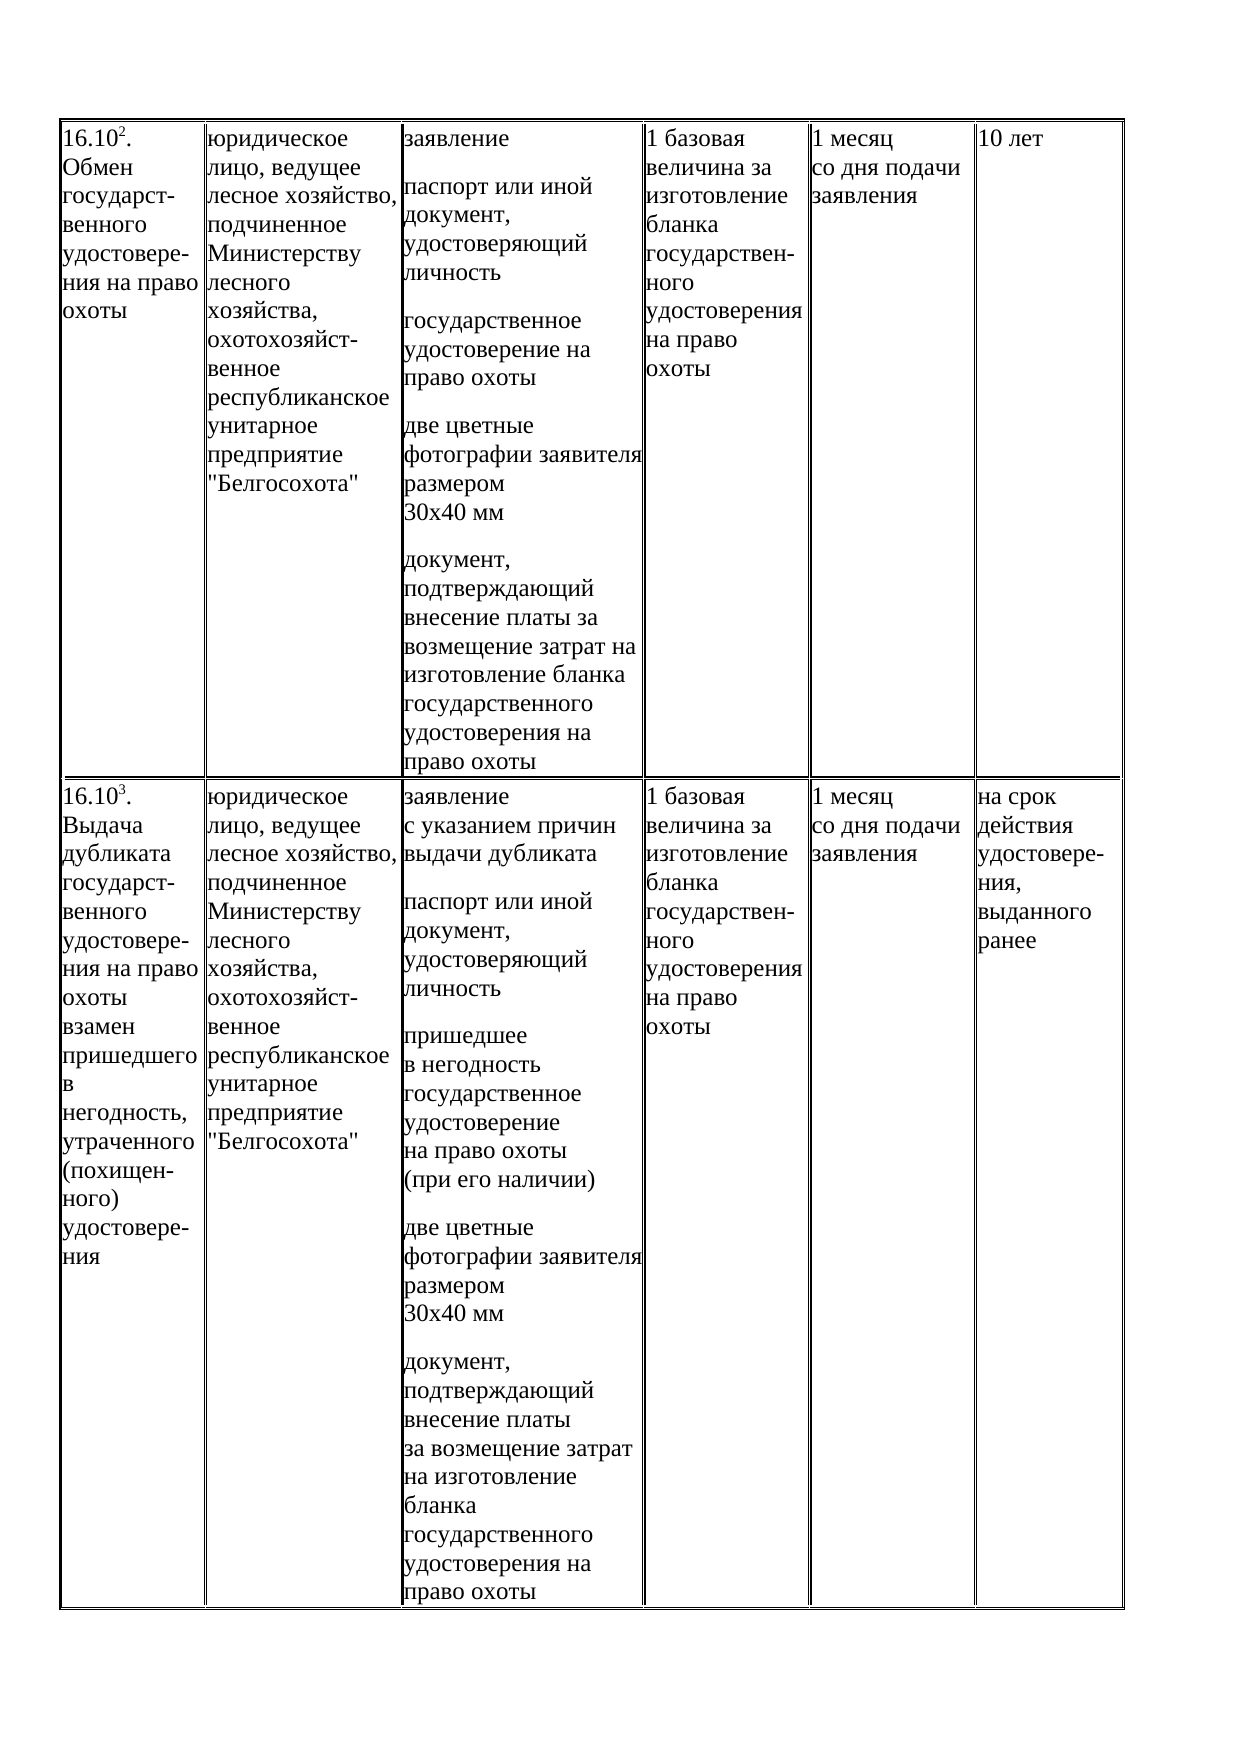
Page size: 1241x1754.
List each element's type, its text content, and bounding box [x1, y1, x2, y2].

table_cell 16.103. Выдача дубликата государст-венного удостовере-ния на право охоты взамен пришедшего в негодность, утраченного (похищен-ного) удостовере-ния [62, 776, 206, 1607]
table_cell 1 базовая величина за изготовление бланка государствен-ного удостоверения на право охоты [644, 776, 810, 1607]
table_cell 1 месяц со дня подачи заявления [810, 780, 976, 1607]
table_cell 1 месяц со дня подачи заявления [810, 122, 976, 776]
table_cell заявление паспорт или иной документ, удостоверяющий личность государственное удостоверение на право охоты две цветные фотографии заявителя размером 30х40 мм документ, подтверждающий внесение платы за возмещение затрат на изготовление бланка государственного удостоверения на право охоты [402, 120, 644, 776]
table_cell 1 базовая величина за изготовление бланка государствен-ного удостоверения на право охоты [644, 120, 810, 776]
table_cell на срок действия удостовере-ния, выданного ранее [976, 776, 1122, 1607]
table_cell заявление с указанием причин выдачи дубликата паспорт или иной документ, удостоверяющий личность пришедшее в негодность государственное удостоверение на право охоты (при его наличии) две цветные фотографии заявителя размером 30х40 мм документ, подтверждающий внесение платы за возмещение затрат на изготовление бланка государственного удостоверения на право охоты [402, 776, 644, 1607]
table_cell 16.102. Обмен государст-венного удостовере-ния на право охоты [62, 122, 206, 776]
table_cell 10 лет [976, 122, 1122, 776]
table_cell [206, 120, 402, 776]
